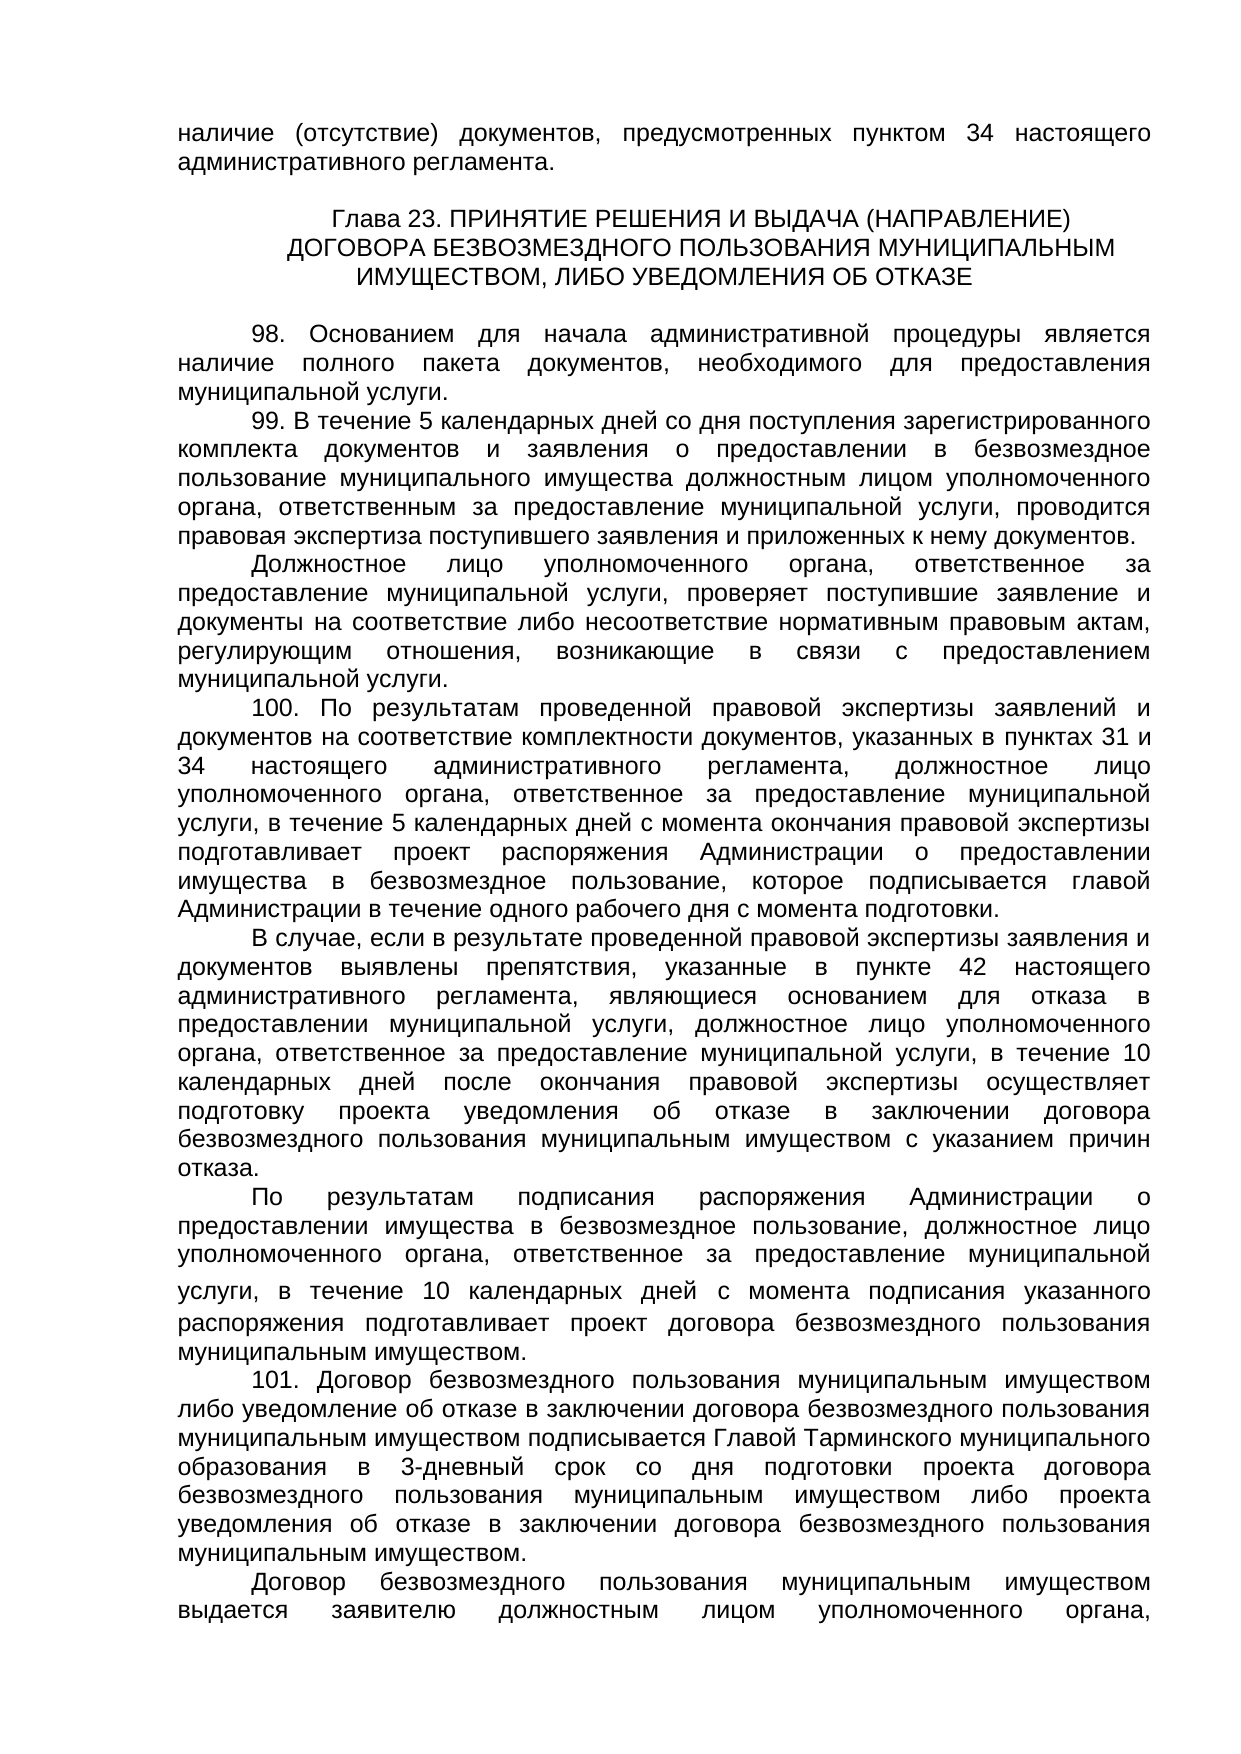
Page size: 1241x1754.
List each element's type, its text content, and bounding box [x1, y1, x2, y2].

text Глава 23. ПРИНЯТИЕ РЕШЕНИЯ И ВЫДАЧА (НАПРАВЛЕНИЕ) [177, 204, 1152, 233]
text По результатам подписания распоряжения Администрации о предоставлении имущества в безвозмездное пользование, должностное лицо уполномоченного органа, ответственное за предоставление муниципальной услуги, в течение 10 календарных дней с момента подписания указанного распоряжения подготавливает проект договора безвозмездного пользования муниципальным имуществом. [177, 1182, 1152, 1365]
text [177, 1567, 1152, 1624]
text Должностное лицо уполномоченного органа, ответственное за предоставление муниципальной услуги, проверяет поступившие заявление и документы на соответствие либо несоответствие нормативным правовым актам, регулирующим отношения, возникающие в связи с предоставлением муниципальной услуги. [177, 549, 1152, 693]
text 99. В течение 5 календарных дней со дня поступления зарегистрированного комплекта документов и заявления о предоставлении в безвозмездное пользование муниципального имущества должностным лицом уполномоченного органа, ответственным за предоставление муниципальной услуги, проводится правовая экспертиза поступившего заявления и приложенных к нему документов. [177, 406, 1152, 549]
text 98. Основанием для начала административной процедуры является наличие полного пакета документов, необходимого для предоставления муниципальной услуги. [177, 319, 1152, 406]
text В случае, если в результате проведенной правовой экспертизы заявления и документов выявлены препятствия, указанные в пункте 42 настоящего административного регламента, являющиеся основанием для отказа в предоставлении муниципальной услуги, должностное лицо уполномоченного органа, ответственное за предоставление муниципальной услуги, в течение 10 календарных дней после окончания правовой экспертизы осуществляет подготовку проекта уведомления об отказе в заключении договора безвозмездного пользования муниципальным имуществом с указанием причин отказа. [177, 923, 1152, 1182]
text 100. По результатам проведенной правовой экспертизы заявлений и документов на соответствие комплектности документов, указанных в пунктах 31 и 34 настоящего административного регламента, должностное лицо уполномоченного органа, ответственное за предоставление муниципальной услуги, в течение 5 календарных дней с момента окончания правовой экспертизы подготавливает проект распоряжения Администрации о предоставлении имущества в безвозмездное пользование, которое подписывается главой Администрации в течение одного рабочего дня с момента подготовки. [177, 693, 1152, 923]
text ДОГОВОРА БЕЗВОЗМЕЗДНОГО ПОЛЬЗОВАНИЯ МУНИЦИПАЛЬНЫМ ИМУЩЕСТВОМ, ЛИБО УВЕДОМЛЕНИЯ ОБ ОТКАЗЕ [177, 233, 1152, 291]
text 101. Договор безвозмездного пользования муниципальным имуществом либо уведомление об отказе в заключении договора безвозмездного пользования муниципальным имуществом подписывается Главой Тарминского муниципального образования в 3-дневный срок со дня подготовки проекта договора безвозмездного пользования муниципальным имуществом либо проекта уведомления об отказе в заключении договора безвозмездного пользования муниципальным имуществом. [177, 1365, 1152, 1567]
